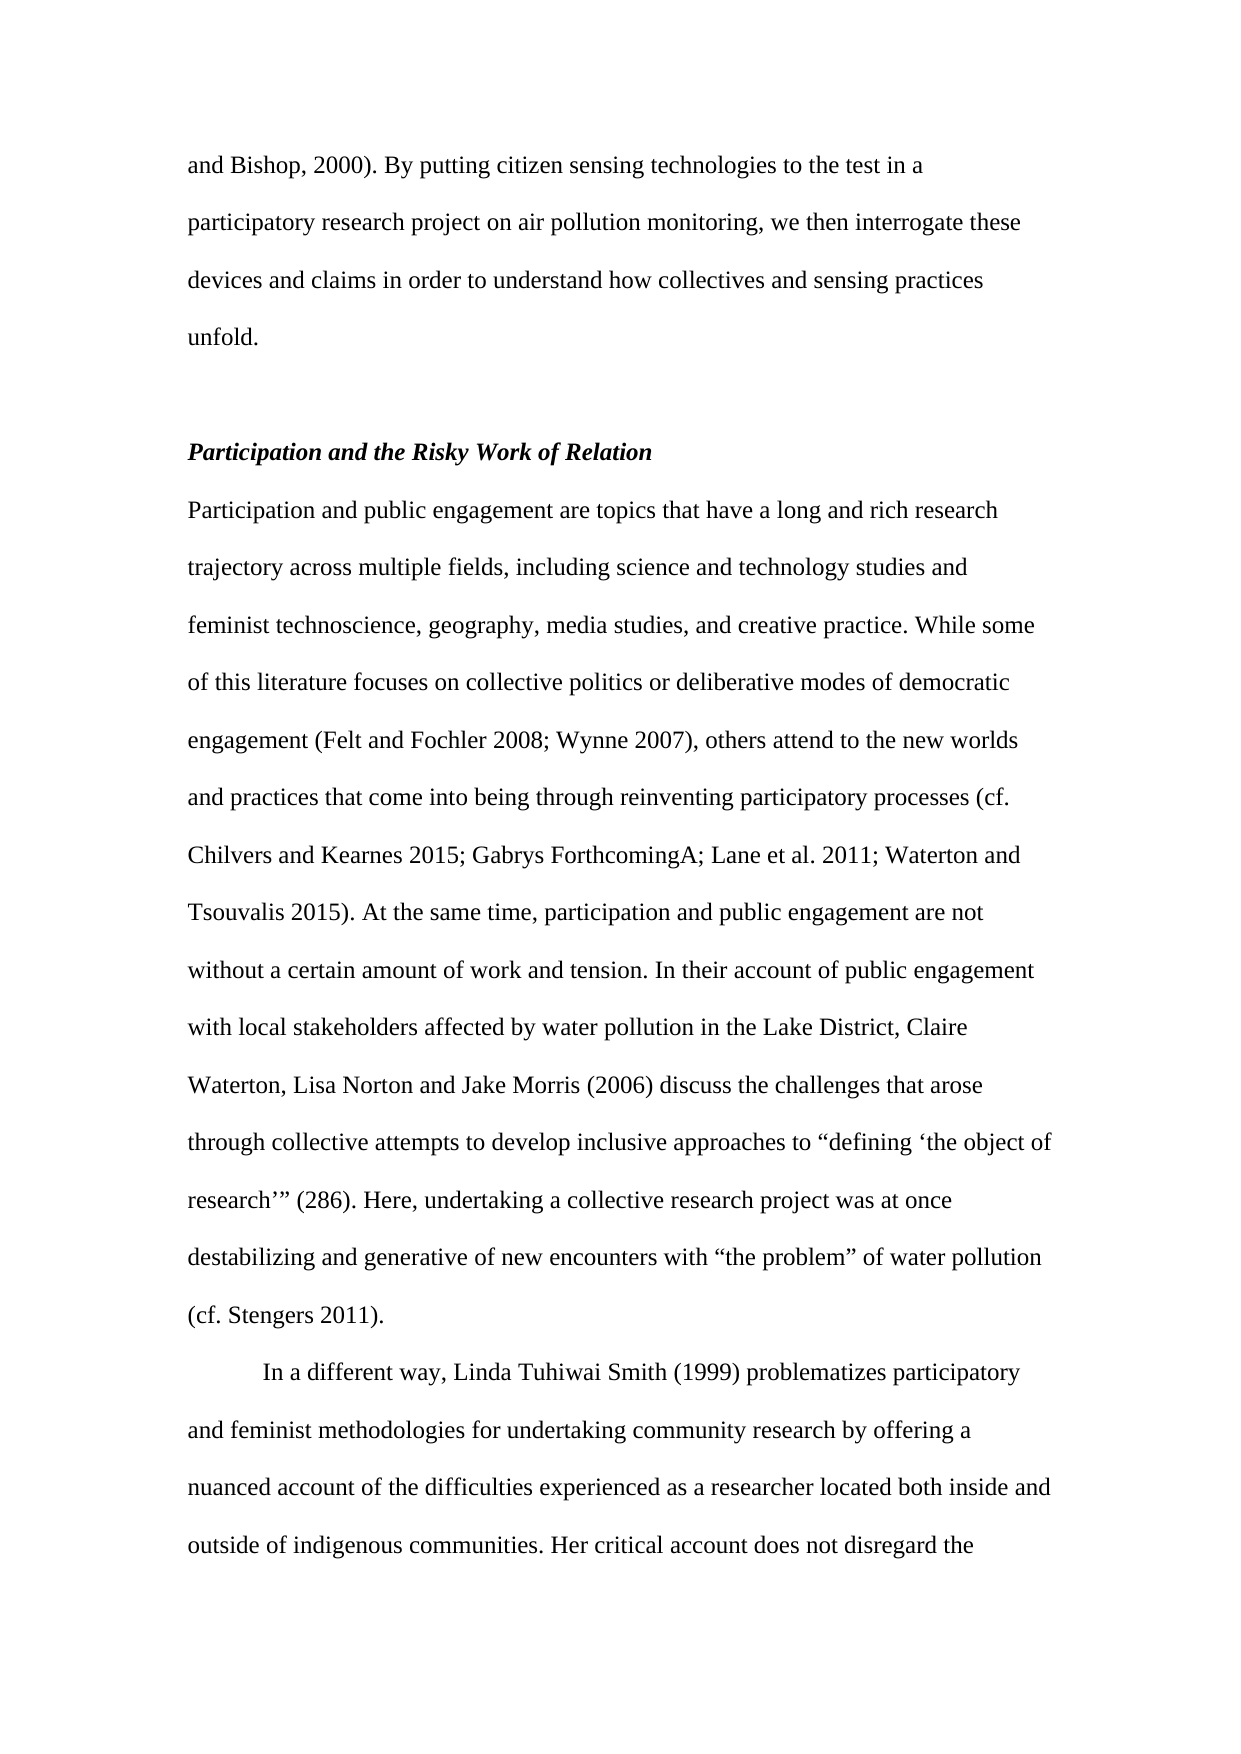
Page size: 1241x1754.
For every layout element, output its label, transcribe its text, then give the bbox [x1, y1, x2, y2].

text Participation and the Risky Work of Relation [187, 437, 1053, 466]
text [187, 150, 1053, 351]
text Participation and public engagement are topics that have a long and rich research trajectory across multiple fields, including science and technology studies and feminist technoscience, geography, media studies, and creative practice. While some of this literature focuses on collective politics or deliberative modes of democratic engagement (Felt and Fochler 2008; Wynne 2007), others attend to the new worlds and practices that come into being through reinventing participatory processes (cf. Chilvers and Kearnes 2015; Gabrys ForthcomingA; Lane et al. 2011; Waterton and Tsouvalis 2015). At the same time, participation and public engagement are not without a certain amount of work and tension. In their account of public engagement with local stakeholders affected by water pollution in the Lake District, Claire Waterton, Lisa Norton and Jake Morris (2006) discuss the challenges that arose through collective attempts to develop inclusive approaches to “defining ‘the object of research’” (286). Here, undertaking a collective research project was at once destabilizing and generative of new encounters with “the problem” of water pollution (cf. Stengers 2011). [187, 495, 1053, 1329]
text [187, 1357, 1053, 1559]
